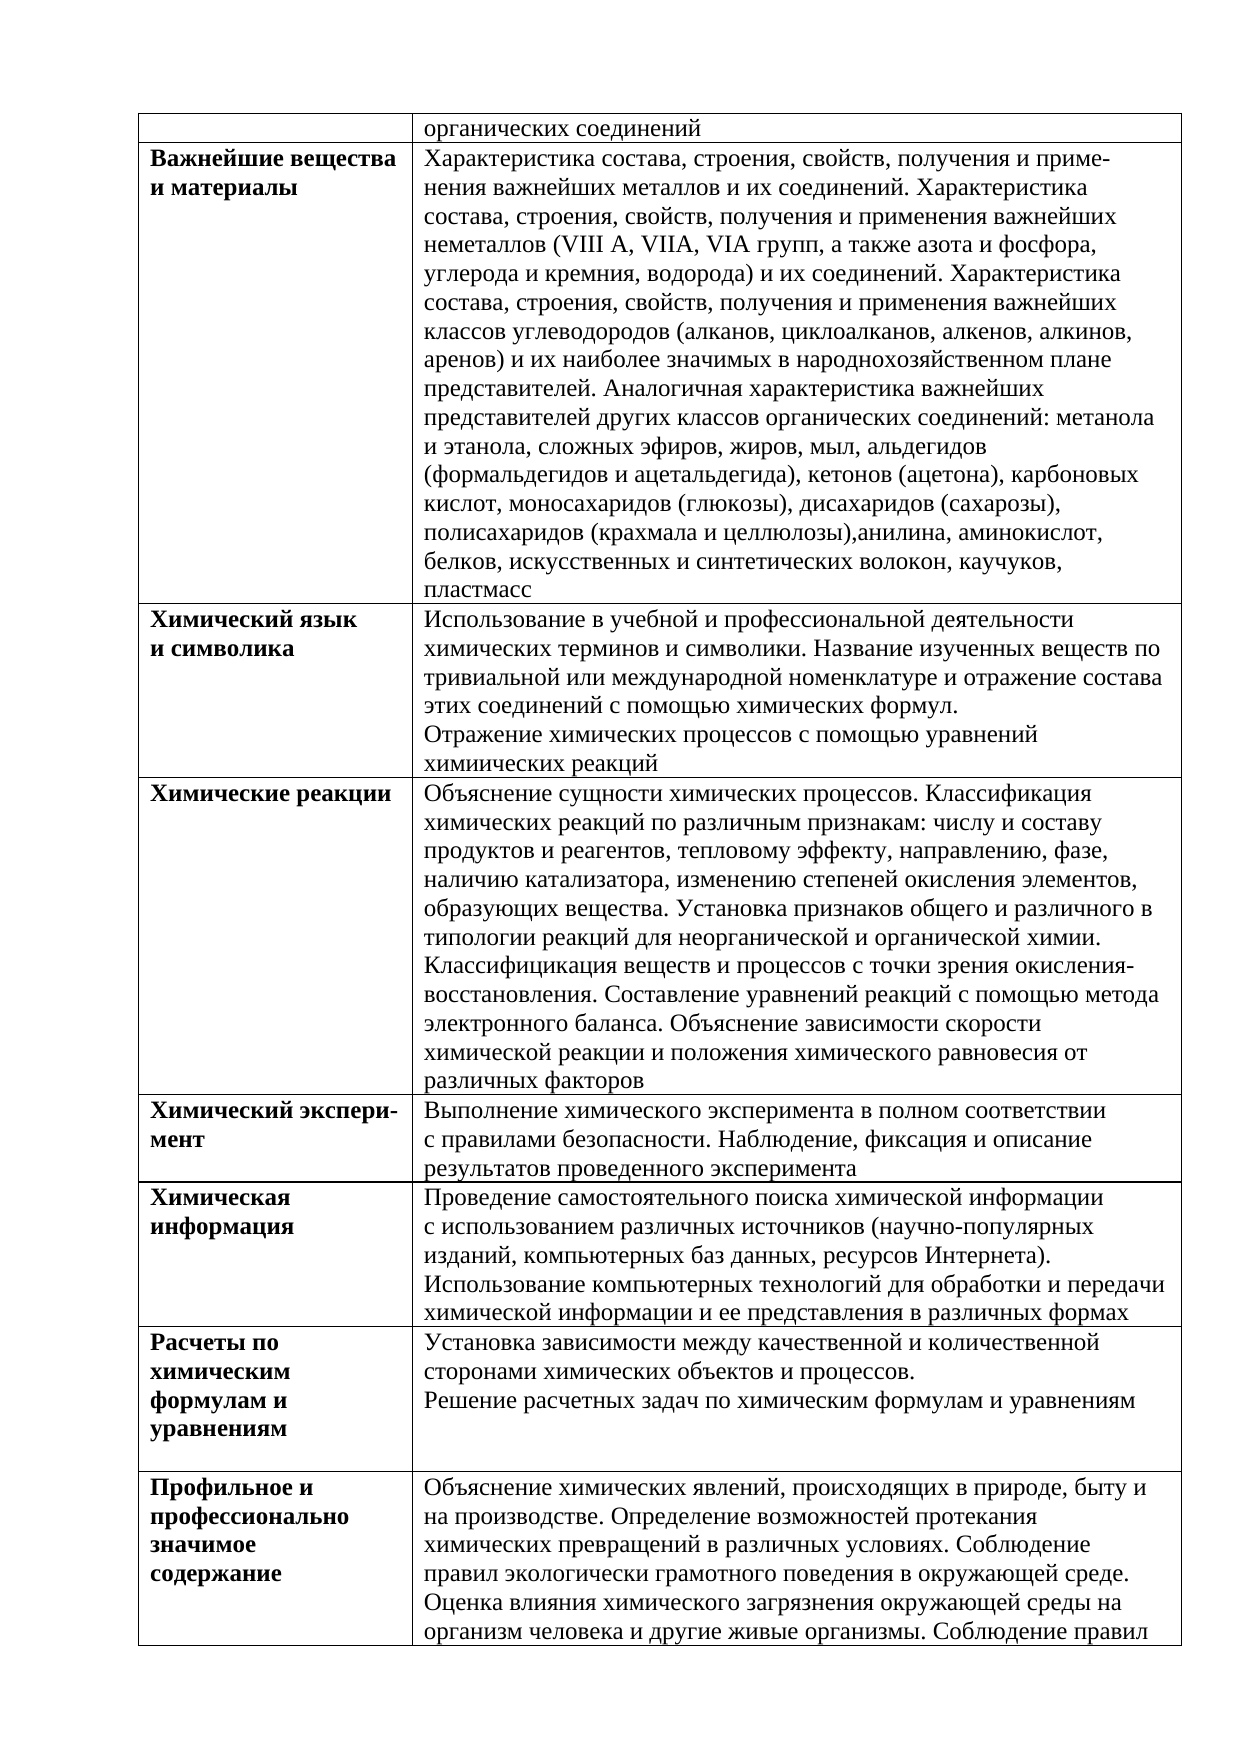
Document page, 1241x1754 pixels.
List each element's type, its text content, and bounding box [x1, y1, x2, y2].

table_cell Химические реакции [139, 778, 412, 1094]
table_cell Расчеты по химическим формулам и уравнениям [139, 1327, 412, 1471]
table_cell Важнейшие вещества и материалы [139, 143, 412, 603]
table_cell Характеристика состава, строения, свойств, получения и приме- нения важнейших металлов и их соединений. Характеристика состава, строения, свойств, получения и применения важнейших неметаллов (VIII А, VIIА, VIА групп, а также азота и фосфора, углерода и кремния, водорода) и их соединений. Характеристика состава, строения, свойств, получения и применения важнейших классов углеводородов (алканов, циклоалканов, алкенов, алкинов, аренов) и их наиболее значимых в народнохозяйственном плане представителей. Аналогичная характеристика важнейших представителей других классов органических соединений: метанола и этанола, сложных эфиров, жиров, мыл, альдегидов (формальдегидов и ацетальдегида), кетонов (ацетона), карбоновых кислот, моносахаридов (глюкозы), дисахаридов (сахарозы), полисахаридов (крахмала и целлюлозы),анилина, аминокислот, белков, искусственных и синтетических волокон, каучуков, пластмасс [413, 143, 1181, 603]
table_cell Химическая информация [139, 1183, 412, 1326]
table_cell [139, 114, 412, 142]
table_cell Проведение самостоятельного поиска химической информации с использованием различных источников (научно-популярных изданий, компьютерных баз данных, ресурсов Интернета). Использование компьютерных технологий для обработки и передачи химической информации и ее представления в различных формах [413, 1183, 1181, 1326]
table_cell Использование в учебной и профессиональной деятельности химических терминов и символики. Название изученных веществ по тривиальной или международной номенклатуре и отражение состава этих соединений с помощью химических формул. Отражение химических процессов с помощью уравнений химиических реакций [413, 604, 1181, 777]
table_cell Химический экспери- мент [139, 1095, 412, 1181]
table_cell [139, 1472, 412, 1644]
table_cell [413, 1472, 1181, 1644]
table_cell Установка зависимости между качественной и количественной сторонами химических объектов и процессов. Решение расчетных задач по химическим формулам и уравнениям [413, 1327, 1181, 1471]
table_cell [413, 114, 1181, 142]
table_cell Химический язык и символика [139, 604, 412, 777]
table_cell Объяснение сущности химических процессов. Классификация химических реакций по различным признакам: числу и составу продуктов и реагентов, тепловому эффекту, направлению, фазе, наличию катализатора, изменению степеней окисления элементов, образующих вещества. Установка признаков общего и различного в типологии реакций для неорганической и органической химии. Классифицикация веществ и процессов с точки зрения окисления-восстановления. Составление уравнений реакций с помощью метода электронного баланса. Объяснение зависимости скорости химической реакции и положения химического равновесия от различных факторов [413, 778, 1181, 1094]
table_cell Выполнение химического эксперимента в полном соответствии с правилами безопасности. Наблюдение, фиксация и описание результатов проведенного эксперимента [413, 1095, 1181, 1181]
